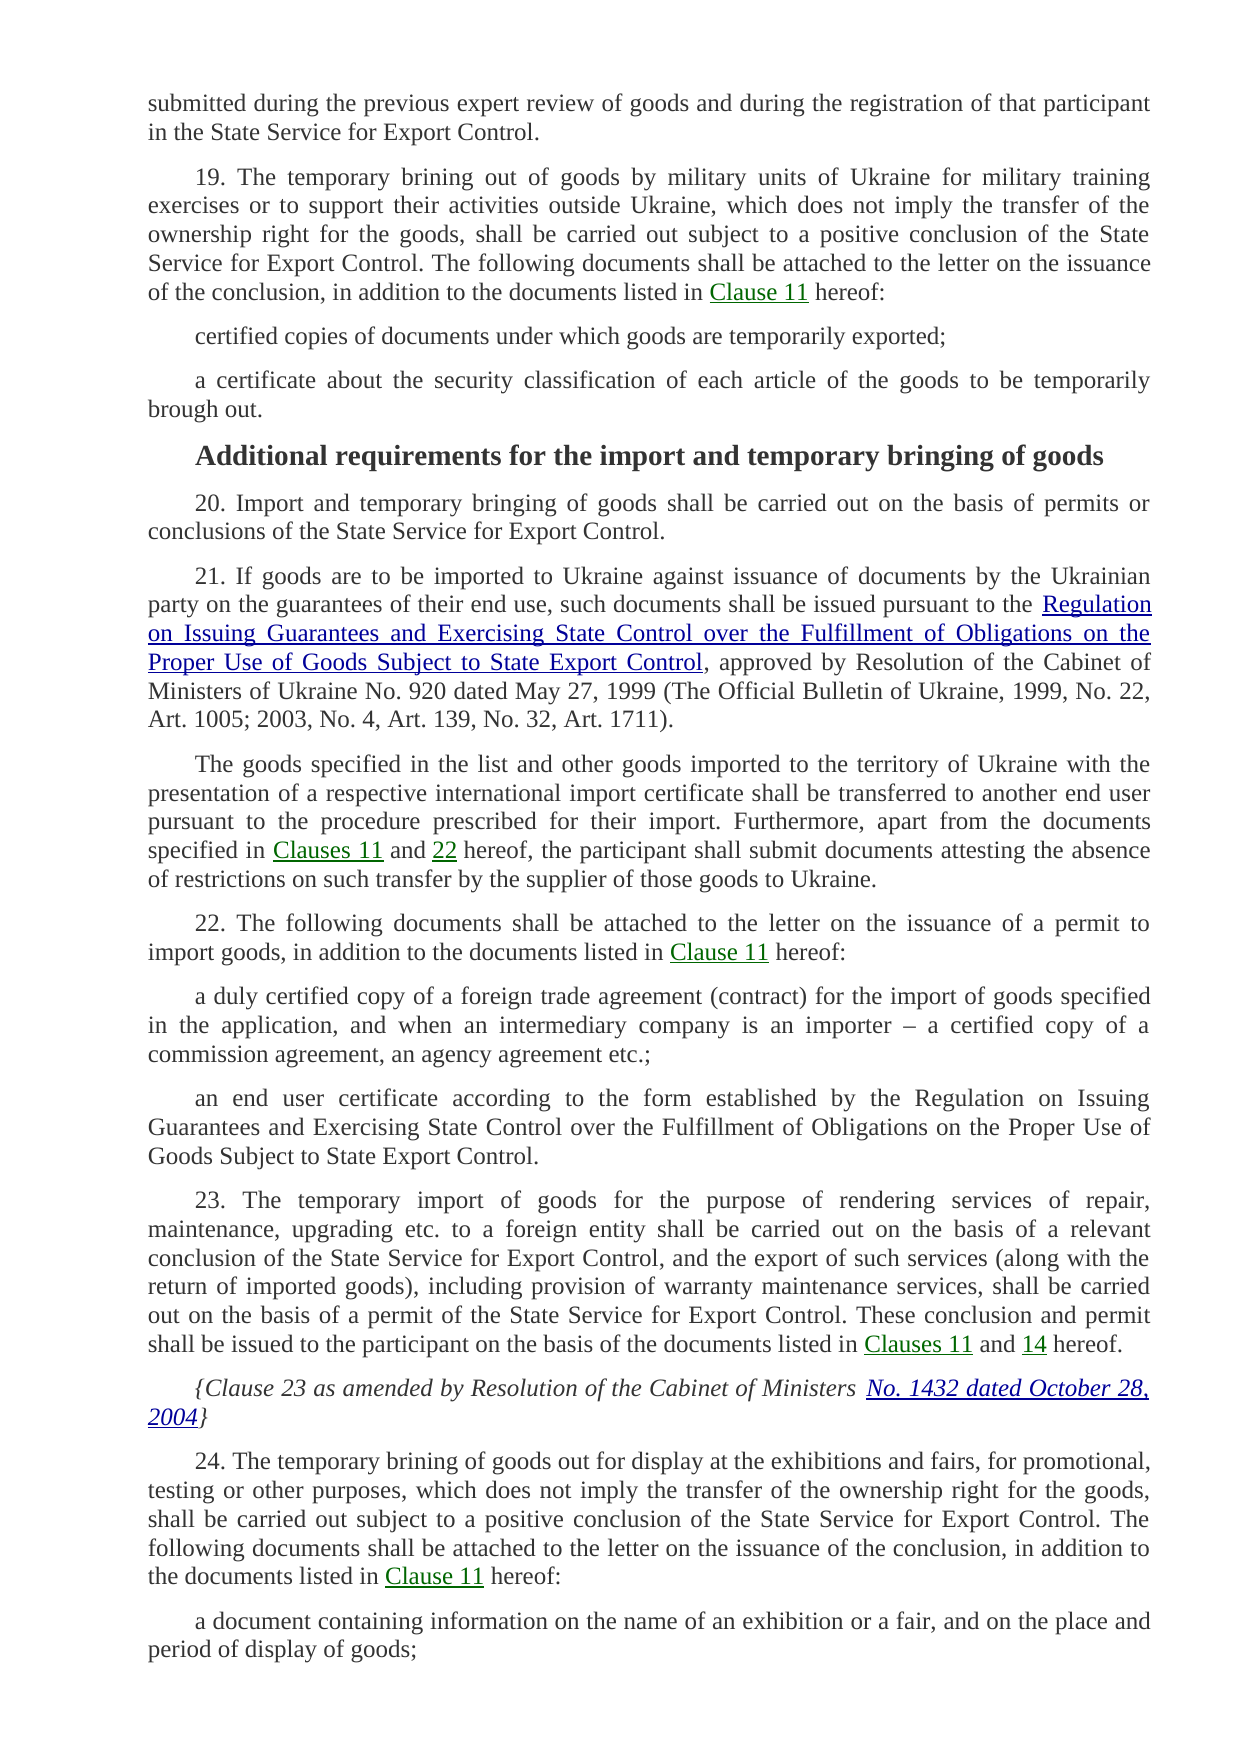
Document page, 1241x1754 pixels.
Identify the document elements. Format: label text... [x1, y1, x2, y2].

text 22. The following documents shall be attached to the letter on the issuance of a permit to import goods, in addition to the documents listed in Clause 11 hereof: [148, 908, 1152, 966]
text a duly certified copy of a foreign trade agreement (contract) for the import of goods specified in the application, and when an intermediary company is an importer – a certified copy of a commission agreement, an agency agreement etc.; [148, 981, 1152, 1068]
text Additional requirements for the import and temporary bringing of goods [194, 438, 1105, 472]
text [148, 88, 1152, 146]
text 21. If goods are to be imported to Ukraine against issuance of documents by the Ukrainian party on the guarantees of their end use, such documents shall be issued pursuant to the Regulation on Issuing Guarantees and Exercising State Control over the Fulfillment of Obligations on the Proper Use of Goods Subject to State Export Control, approved by Resolution of the Cabinet of Ministers of Ukraine No. 920 dated May 27, 1999 (The Official Bulletin of Ukraine, 1999, No. 22, Art. 1005; 2003, No. 4, Art. 139, No. 32, Art. 1711). [148, 561, 1152, 733]
text 23. The temporary import of goods for the purpose of rendering services of repair, maintenance, upgrading etc. to a foreign entity shall be carried out on the basis of a relevant conclusion of the State Service for Export Control, and the export of such services (along with the return of imported goods), including provision of warranty maintenance services, shall be carried out on the basis of a permit of the State Service for Export Control. These conclusion and permit shall be issued to the participant on the basis of the documents listed in Clauses 11 and 14 hereof. [148, 1185, 1152, 1358]
text a certificate about the security classification of each article of the goods to be temporarily brough out. [148, 365, 1152, 423]
text 19. The temporary brining out of goods by military units of Ukraine for military training exercises or to support their activities outside Ukraine, which does not imply the transfer of the ownership right for the goods, shall be carried out subject to a positive conclusion of the State Service for Export Control. The following documents shall be attached to the letter on the issuance of the conclusion, in addition to the documents listed in Clause 11 hereof: [148, 162, 1152, 305]
text a document containing information on the name of an exhibition or a fair, and on the place and period of display of goods; [148, 1606, 1152, 1663]
text 20. Import and temporary bringing of goods shall be carried out on the basis of permits or conclusions of the State Service for Export Control. [148, 488, 1152, 545]
text an end user certificate according to the form established by the Regulation on Issuing Guarantees and Exercising State Control over the Fulfillment of Obligations on the Proper Use of Goods Subject to State Export Control. [148, 1083, 1152, 1169]
text The goods specified in the list and other goods imported to the territory of Ukraine with the presentation of a respective international import certificate shall be transferred to another end user pursuant to the procedure prescribed for their import. Furthermore, apart from the documents specified in Clauses 11 and 22 hereof, the participant shall submit documents attesting the absence of restrictions on such transfer by the supplier of those goods to Ukraine. [148, 749, 1152, 893]
text {Clause 23 as amended by Resolution of the Cabinet of Ministers No. 1432 dated October 28, 2004} [208, 1373, 1152, 1431]
text certified copies of documents under which goods are temporarily exported; [148, 321, 1152, 350]
text 24. The temporary brining of goods out for display at the exhibitions and fairs, for promotional, testing or other purposes, which does not imply the transfer of the ownership right for the goods, shall be carried out subject to a positive conclusion of the State Service for Export Control. The following documents shall be attached to the letter on the issuance of the conclusion, in addition to the documents listed in Clause 11 hereof: [148, 1446, 1152, 1590]
